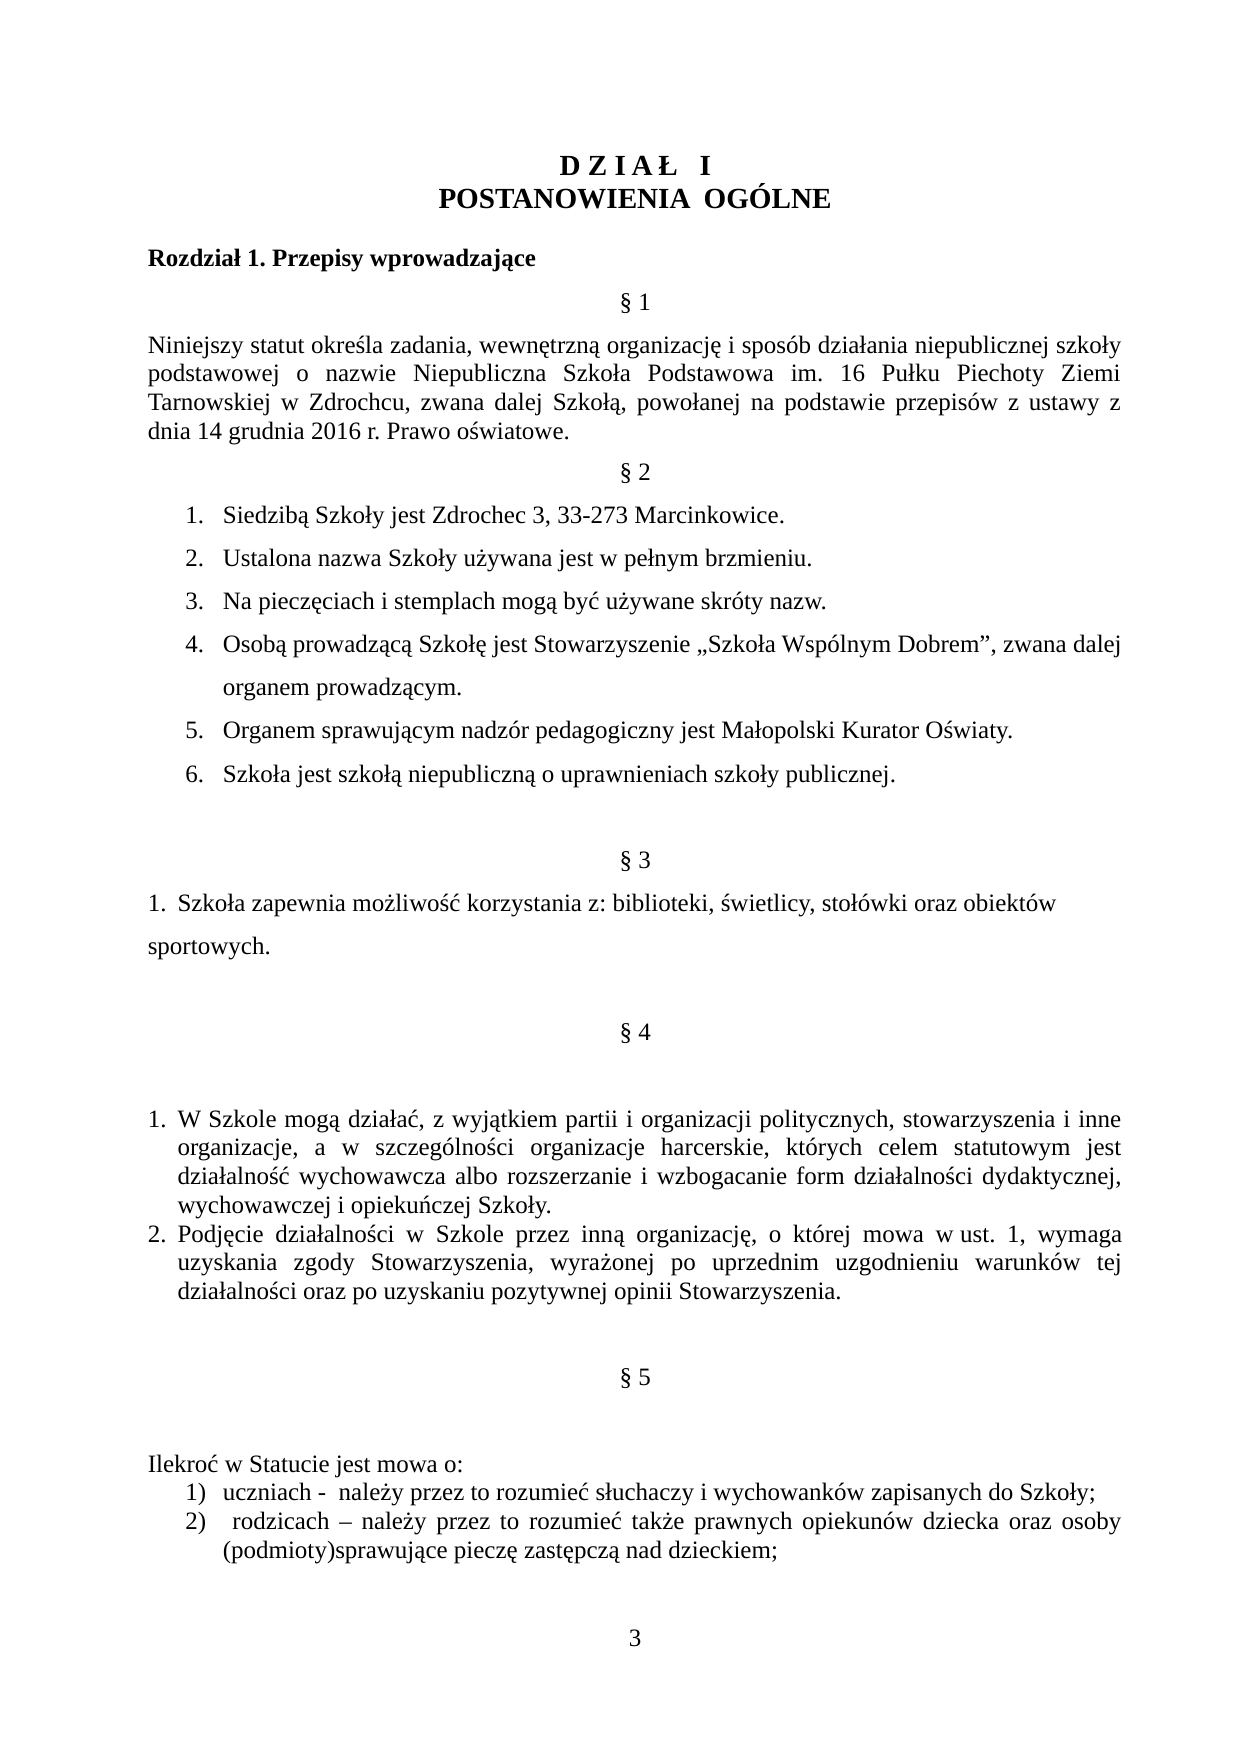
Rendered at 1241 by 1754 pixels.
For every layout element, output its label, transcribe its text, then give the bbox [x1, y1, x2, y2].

text § 3 [148, 845, 1122, 874]
list Osobą prowadzącą Szkołę jest Stowarzyszenie „Szkoła Wspólnym Dobrem”, zwana dalej organem prowadzącym. [185, 629, 1122, 701]
text Niniejszy statut określa zadania, wewnętrzną organizację i sposób działania niepublicznej szkoły podstawowej o nazwie Niepubliczna Szkoła Podstawowa im. 16 Pułku Piechoty Ziemi Tarnowskiej w Zdrochcu, zwana dalej Szkołą, powołanej na podstawie przepisów z ustawy z dnia 14 grudnia 2016 r. Prawo oświatowe. [148, 330, 1122, 445]
list Podjęcie działalności w Szkole przez inną organizację, o której mowa w ust. 1, wymaga uzyskania zgody Stowarzyszenia, wyrażonej po uprzednim uzgodnieniu warunków tej działalności oraz po uzyskaniu pozytywnej opinii Stowarzyszenia. [148, 1219, 1122, 1305]
list Na pieczęciach i stemplach mogą być używane skróty nazw. [185, 586, 1122, 615]
list rodzicach – należy przez to rozumieć także prawnych opiekunów dziecka oraz osoby (podmioty)sprawujące pieczę zastępczą nad dzieckiem; [185, 1506, 1122, 1564]
list Organem sprawującym nadzór pedagogiczny jest Małopolski Kurator Oświaty. [185, 716, 1122, 744]
list Szkoła zapewnia możliwość korzystania z: biblioteki, świetlicy, stołówki oraz obiektów sportowych. [148, 888, 1122, 960]
text § 4 [148, 1017, 1122, 1046]
subtitle POSTANOWIENIA OGÓLNE [148, 181, 1122, 215]
list Siedzibą Szkoły jest Zdrochec 3, 33-273 Marcinkowice. [185, 500, 1122, 529]
text § 2 [148, 457, 1122, 486]
list Szkoła jest szkołą niepubliczną o uprawnieniach szkoły publicznej. [185, 759, 1122, 787]
text § 5 [148, 1362, 1122, 1391]
list Ustalona nazwa Szkoły używana jest w pełnym brzmieniu. [185, 543, 1122, 572]
text § 1 [148, 287, 1122, 315]
text Ilekroć w Statucie jest mowa o: [148, 1449, 1122, 1477]
list uczniach - należy przez to rozumieć słuchaczy i wychowanków zapisanych do Szkoły; [185, 1477, 1122, 1506]
subtitle Rozdział 1. Przepisy wprowadzające [148, 243, 1122, 272]
list W Szkole mogą działać, z wyjątkiem partii i organizacji politycznych, stowarzyszenia i inne organizacje, a w szczególności organizacje harcerskie, których celem statutowym jest działalność wychowawcza albo rozszerzanie i wzbogacanie form działalności dydaktycznej, wychowawczej i opiekuńczej Szkoły. [148, 1104, 1122, 1219]
subtitle D Z I A Ł I [148, 148, 1122, 181]
